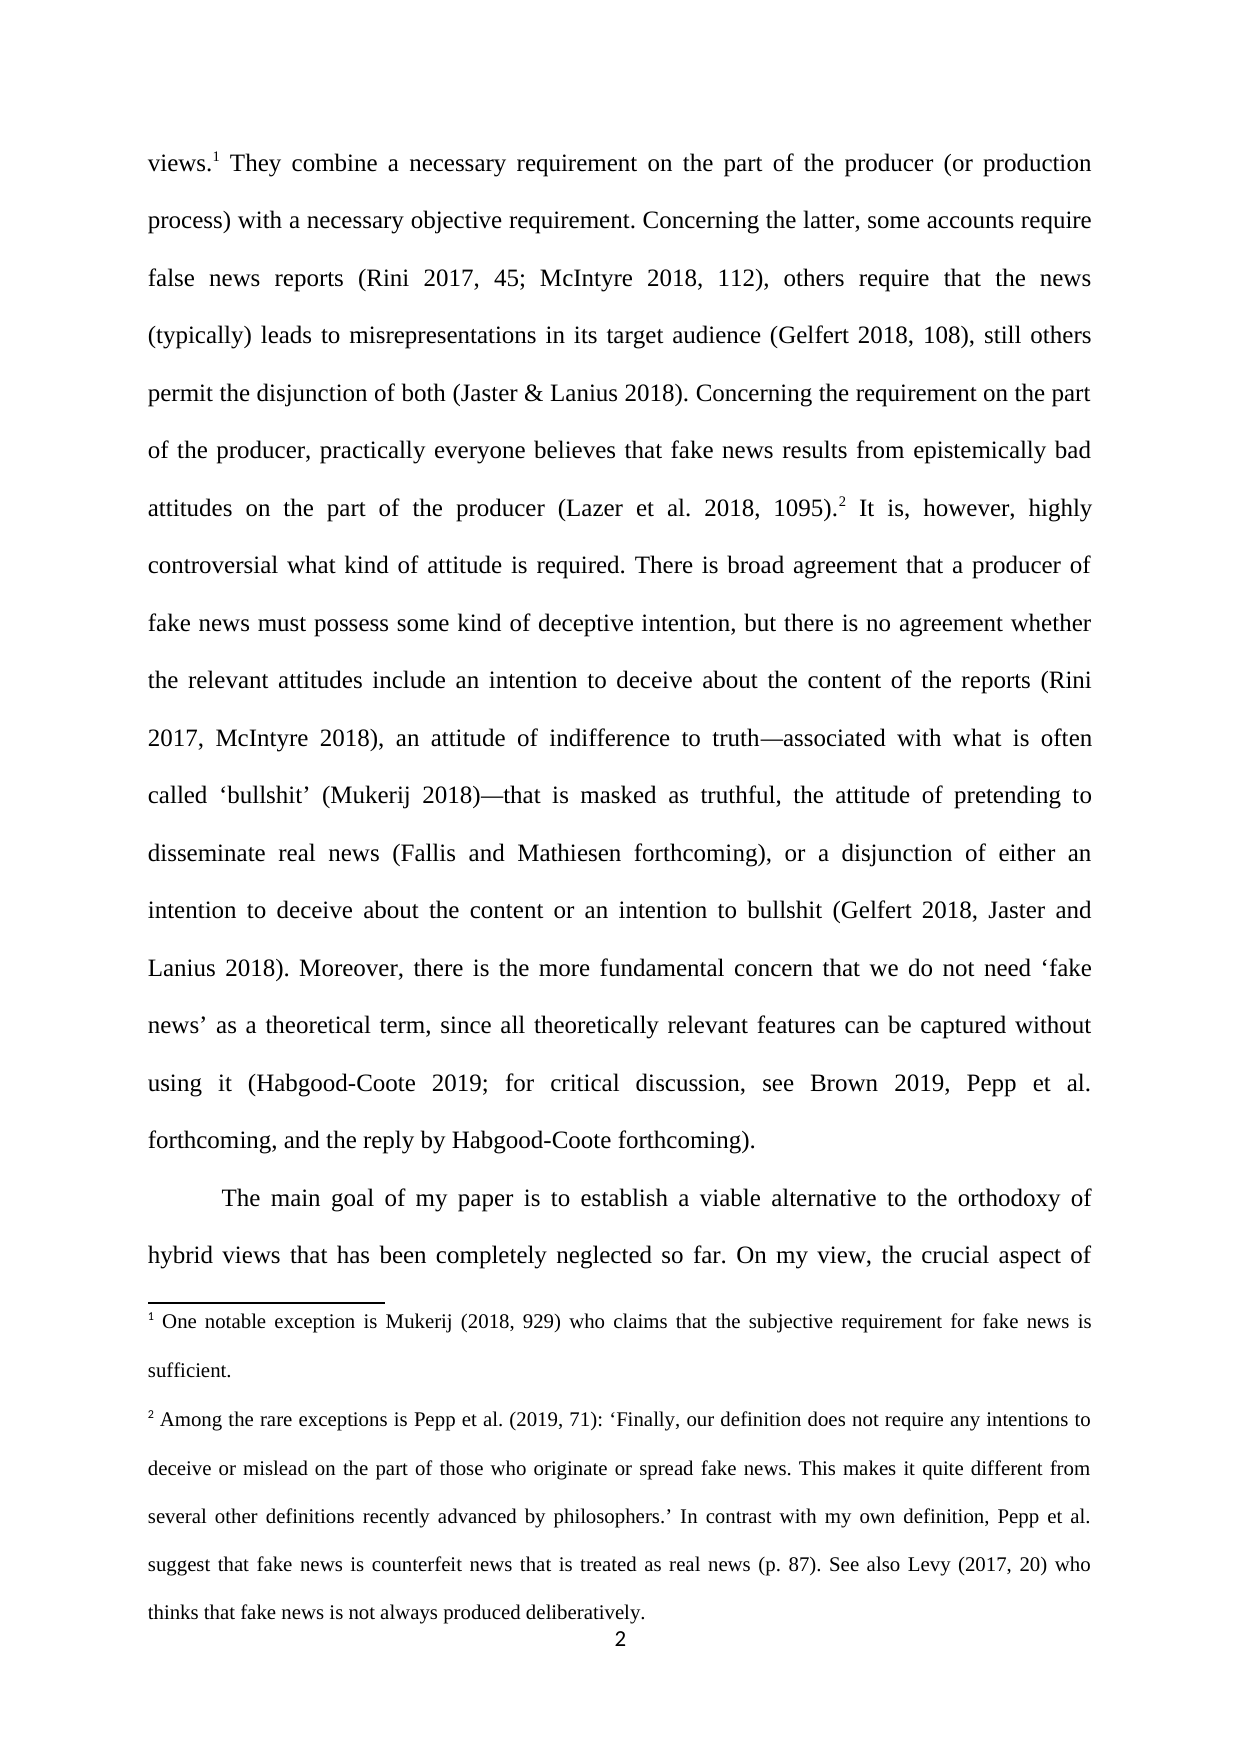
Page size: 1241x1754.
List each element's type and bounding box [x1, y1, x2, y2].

text [148, 148, 1093, 1154]
text [148, 1183, 1093, 1269]
